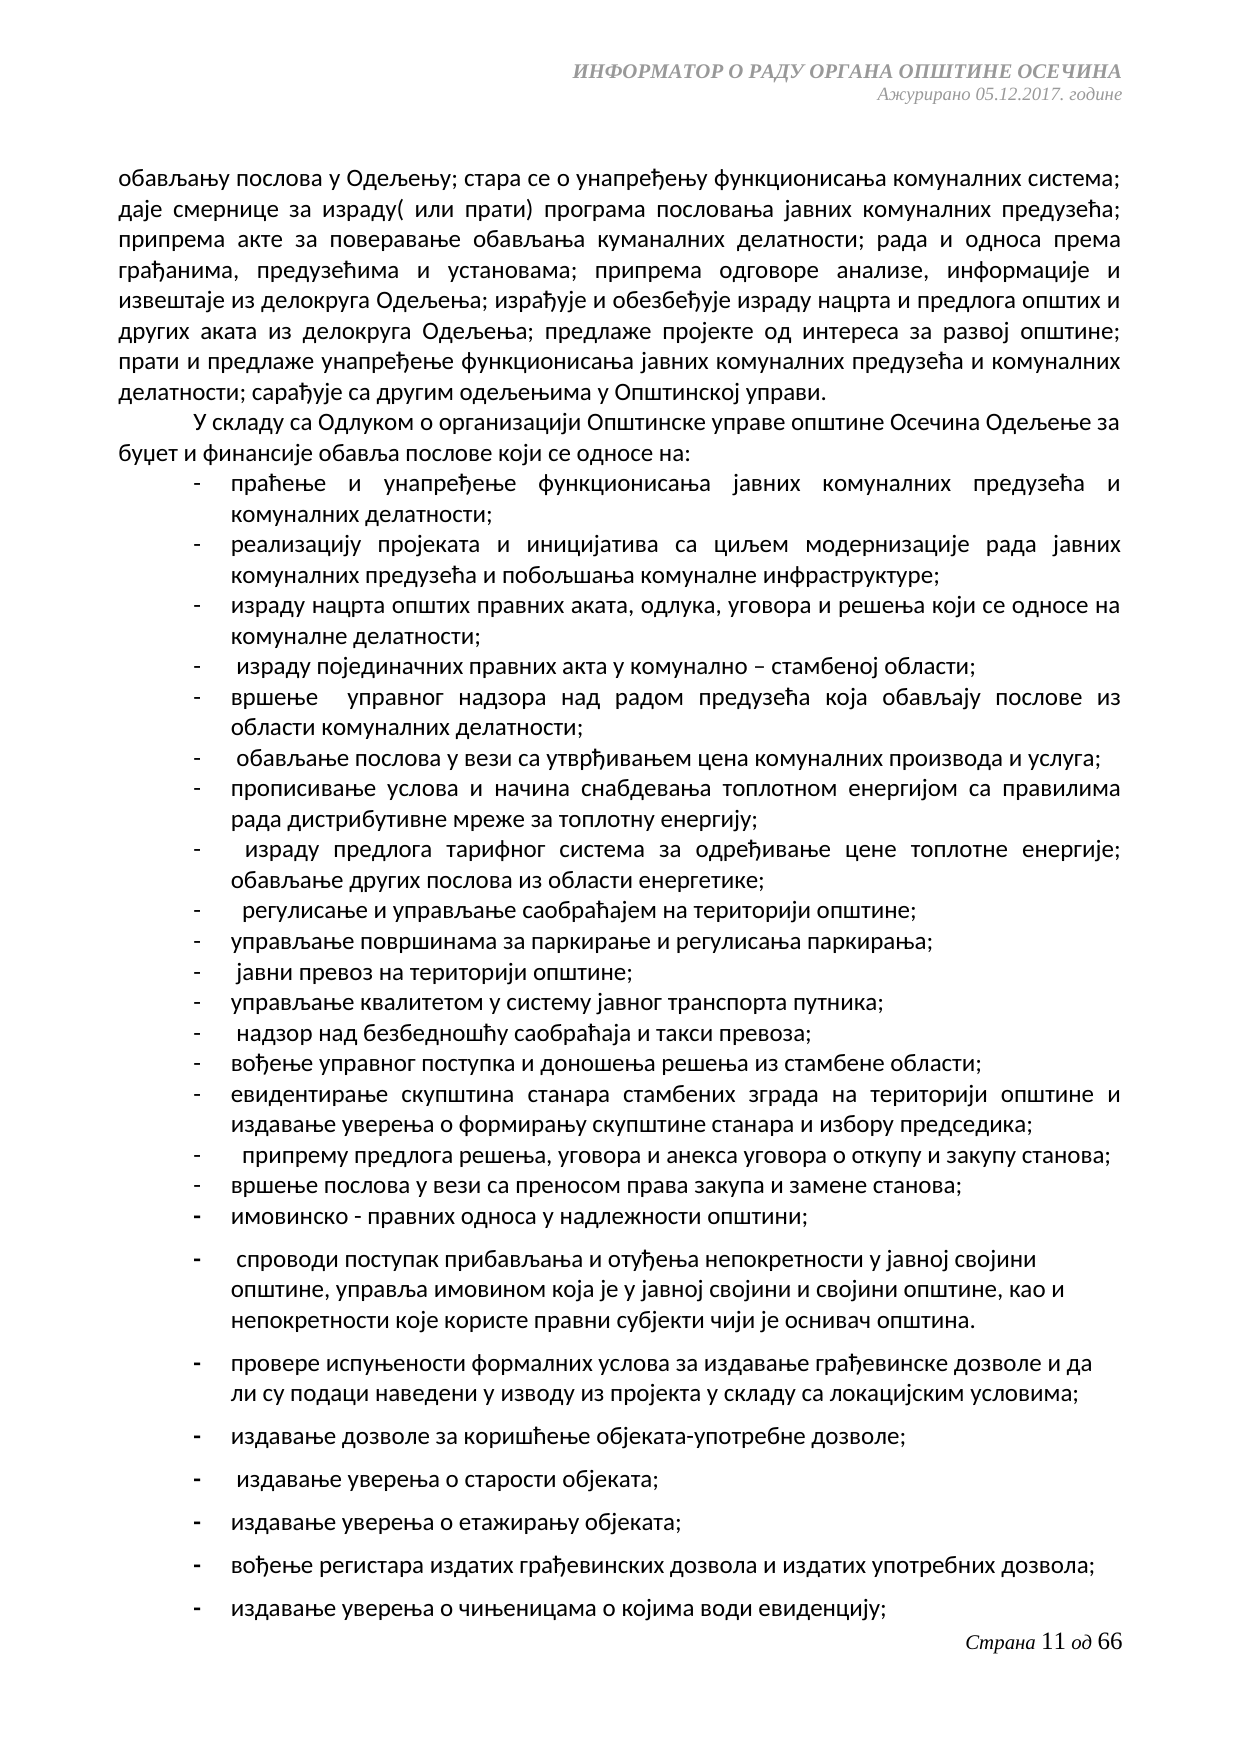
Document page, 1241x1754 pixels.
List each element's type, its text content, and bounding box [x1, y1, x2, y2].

list имовинско - правних односа у надлежности општини; [193, 1200, 1122, 1230]
list издавање уверења о старости објеката; [193, 1463, 1122, 1494]
list издавање дозволе за коришћење објеката-употребне дозволе; [193, 1421, 1122, 1451]
list провере испуњености формалних услова за издавање грађевинске дозволе и да ли су подаци наведени у изводу из пројекта у складу са локацијским условима; [193, 1347, 1122, 1408]
list надзор над безбедношћу саобраћаја и такси превоза; [193, 1017, 1122, 1047]
list припрему предлога решења, уговора и анекса уговора о откупу и закупу станова; [193, 1139, 1122, 1169]
list израду појединачних правних акта у комунално – стамбеној области; [193, 651, 1122, 681]
list израду нацрта општих правних аката, одлука, уговора и решења који се односе на комуналне делатности; [193, 589, 1122, 651]
list спроводи поступак прибављања и отуђења непокретности у јавној својини општине, управља имовином која је у јавној својини и својини општине, као и непокретности које користе правни субјекти чији је оснивач општина. [193, 1243, 1122, 1334]
list издавање уверења о етажирању објеката; [193, 1507, 1122, 1537]
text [118, 162, 1122, 406]
text У складу са Одлуком о организацији Општинске управе општине Осечина Одељење за буџет и финансије обавља послове који се односе на: [118, 406, 1122, 467]
list регулисање и управљање саобраћајем на територији општине; [193, 895, 1122, 925]
list евидентирање скупштина станара стамбених зграда на територији општине и издавање уверења о формирању скупштине станара и избору председика; [193, 1078, 1122, 1139]
list вођење регистара издатих грађевинских дозвола и издатих употребних дозвола; [193, 1549, 1122, 1580]
list издавање уверења о чињеницама о којима води евиденцију; [193, 1593, 1122, 1623]
list праћење и унапређење функционисања јавних комуналних предузећа и комуналних делатности; [193, 467, 1122, 528]
list обављање послова у вези са утврђивањем цена комуналних производа и услуга; [193, 742, 1122, 773]
list прописивање услова и начина снабдевања топлотном енергијом са правилима рада дистрибутивне мреже за топлотну енергију; [193, 773, 1122, 834]
list вођење управног поступка и доношења решења из стамбене области; [193, 1047, 1122, 1078]
list јавни превоз на територији општине; [193, 956, 1122, 986]
list реализацију пројеката и иницијатива са циљем модернизације рада јавних комуналних предузећа и побољшања комуналне инфраструктуре; [193, 528, 1122, 589]
list управљање квалитетом у систему јавног транспорта путника; [193, 986, 1122, 1017]
list управљање површинама за паркирање и регулисања паркирања; [193, 925, 1122, 956]
list израду предлога тарифног система за одређивање цене топлотне енергије; обављање других послова из области енергетике; [193, 834, 1122, 895]
list вршење послова у вези са преносом права закупа и замене станова; [193, 1169, 1122, 1200]
list вршење управног надзора над радом предузећа која обављају послове из области комуналних делатности; [193, 681, 1122, 742]
